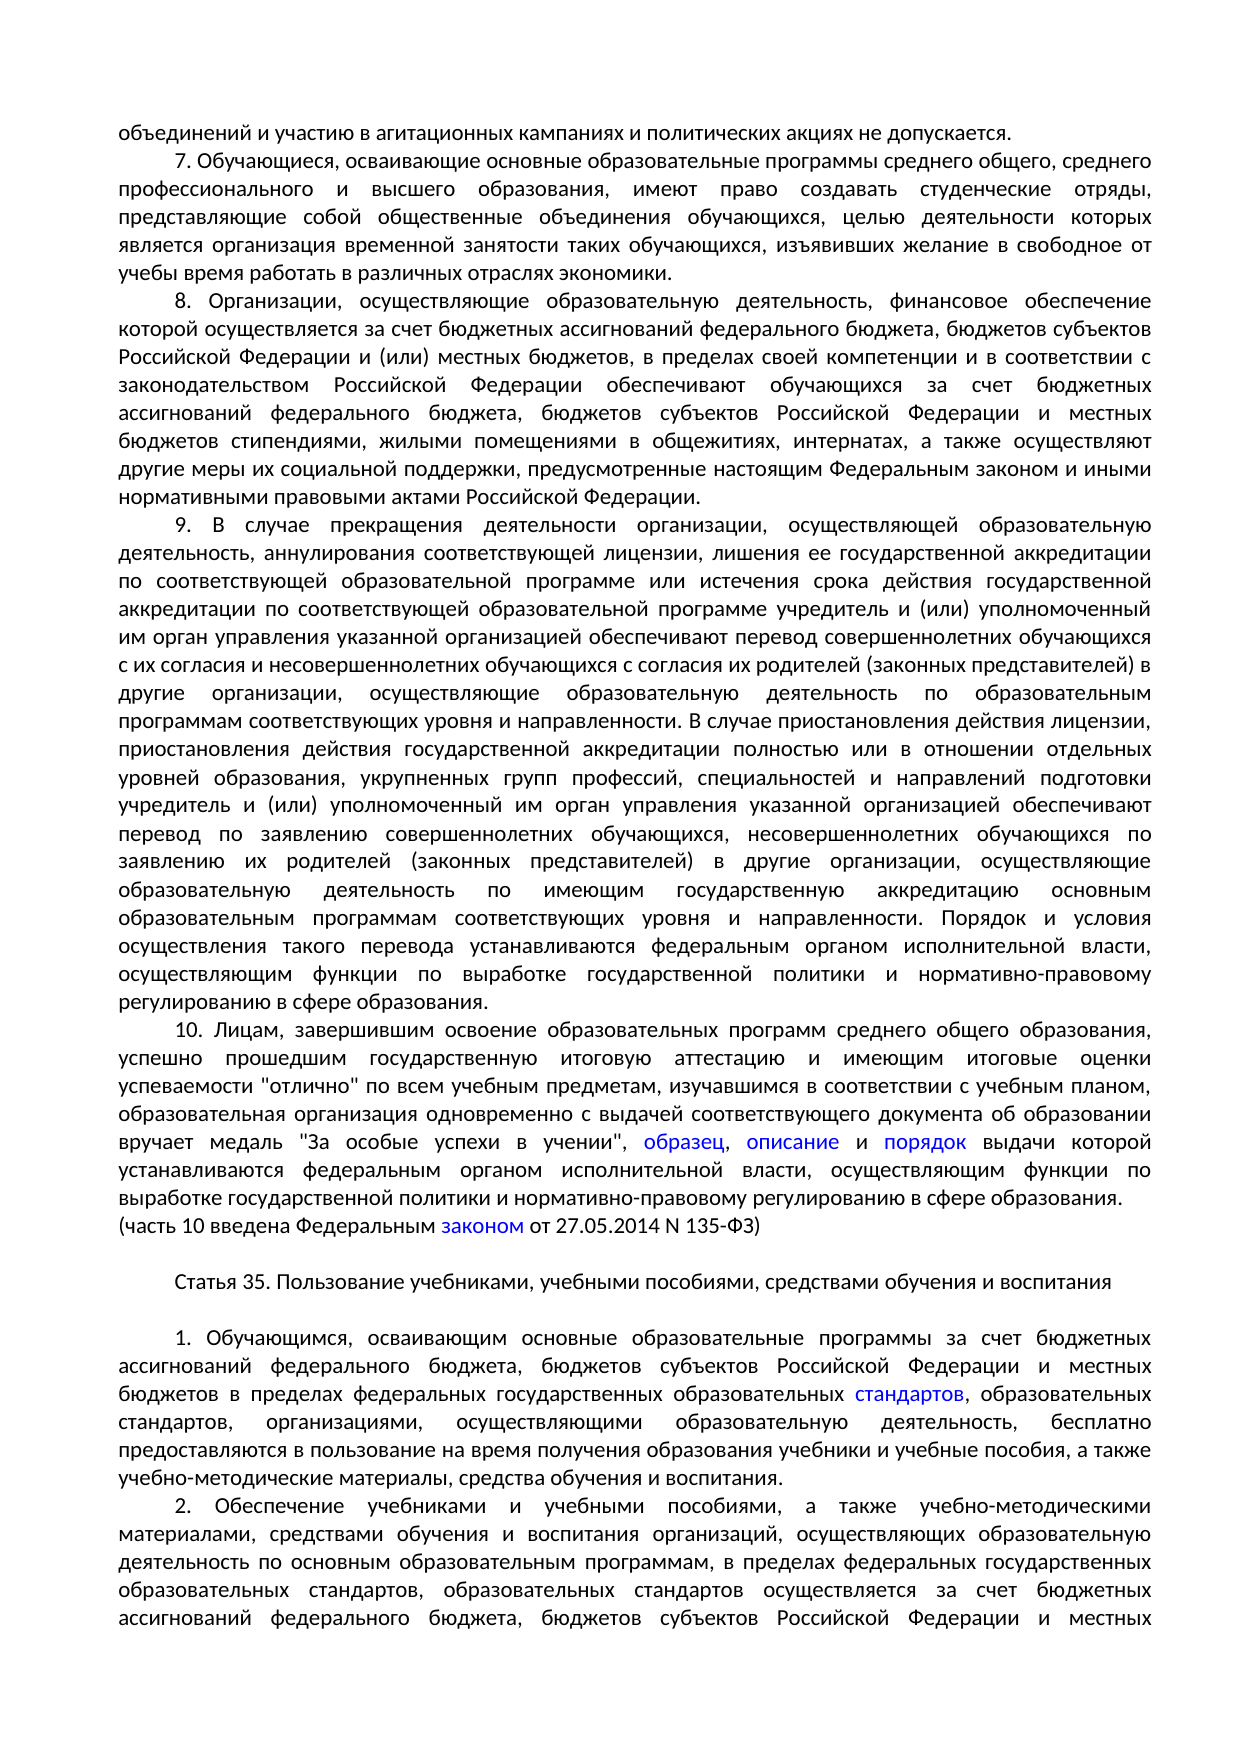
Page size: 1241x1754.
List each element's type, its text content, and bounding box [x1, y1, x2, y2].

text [118, 118, 1152, 146]
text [118, 1491, 1152, 1631]
text 8. Организации, осуществляющие образовательную деятельность, финансовое обеспечение которой осуществляется за счет бюджетных ассигнований федерального бюджета, бюджетов субъектов Российской Федерации и (или) местных бюджетов, в пределах своей компетенции и в соответствии с законодательством Российской Федерации обеспечивают обучающихся за счет бюджетных ассигнований федерального бюджета, бюджетов субъектов Российской Федерации и местных бюджетов стипендиями, жилыми помещениями в общежитиях, интернатах, а также осуществляют другие меры их социальной поддержки, предусмотренные настоящим Федеральным законом и иными нормативными правовыми актами Российской Федерации. [118, 286, 1152, 510]
text 7. Обучающиеся, осваивающие основные образовательные программы среднего общего, среднего профессионального и высшего образования, имеют право создавать студенческие отряды, представляющие собой общественные объединения обучающихся, целью деятельности которых является организация временной занятости таких обучающихся, изъявивших желание в свободное от учебы время работать в различных отраслях экономики. [118, 146, 1152, 286]
text 9. В случае прекращения деятельности организации, осуществляющей образовательную деятельность, аннулирования соответствующей лицензии, лишения ее государственной аккредитации по соответствующей образовательной программе или истечения срока действия государственной аккредитации по соответствующей образовательной программе учредитель и (или) уполномоченный им орган управления указанной организацией обеспечивают перевод совершеннолетних обучающихся с их согласия и несовершеннолетних обучающихся с согласия их родителей (законных представителей) в другие организации, осуществляющие образовательную деятельность по образовательным программам соответствующих уровня и направленности. В случае приостановления действия лицензии, приостановления действия государственной аккредитации полностью или в отношении отдельных уровней образования, укрупненных групп профессий, специальностей и направлений подготовки учредитель и (или) уполномоченный им орган управления указанной организацией обеспечивают перевод по заявлению совершеннолетних обучающихся, несовершеннолетних обучающихся по заявлению их родителей (законных представителей) в другие организации, осуществляющие образовательную деятельность по имеющим государственную аккредитацию основным образовательным программам соответствующих уровня и направленности. Порядок и условия осуществления такого перевода устанавливаются федеральным органом исполнительной власти, осуществляющим функции по выработке государственной политики и нормативно-правовому регулированию в сфере образования. [118, 510, 1152, 1015]
text 10. Лицам, завершившим освоение образовательных программ среднего общего образования, успешно прошедшим государственную итоговую аттестацию и имеющим итоговые оценки успеваемости "отлично" по всем учебным предметам, изучавшимся в соответствии с учебным планом, образовательная организация одновременно с выдачей соответствующего документа об образовании вручает медаль "За особые успехи в учении", образец, описание и порядок выдачи которой устанавливаются федеральным органом исполнительной власти, осуществляющим функции по выработке государственной политики и нормативно-правовому регулированию в сфере образования. [118, 1015, 1152, 1211]
text 1. Обучающимся, осваивающим основные образовательные программы за счет бюджетных ассигнований федерального бюджета, бюджетов субъектов Российской Федерации и местных бюджетов в пределах федеральных государственных образовательных стандартов, образовательных стандартов, организациями, осуществляющими образовательную деятельность, бесплатно предоставляются в пользование на время получения образования учебники и учебные пособия, а также учебно-методические материалы, средства обучения и воспитания. [118, 1323, 1152, 1491]
text (часть 10 введена Федеральным законом от 27.05.2014 N 135-ФЗ) [118, 1211, 1152, 1239]
text Статья 35. Пользование учебниками, учебными пособиями, средствами обучения и воспитания [118, 1267, 1152, 1295]
